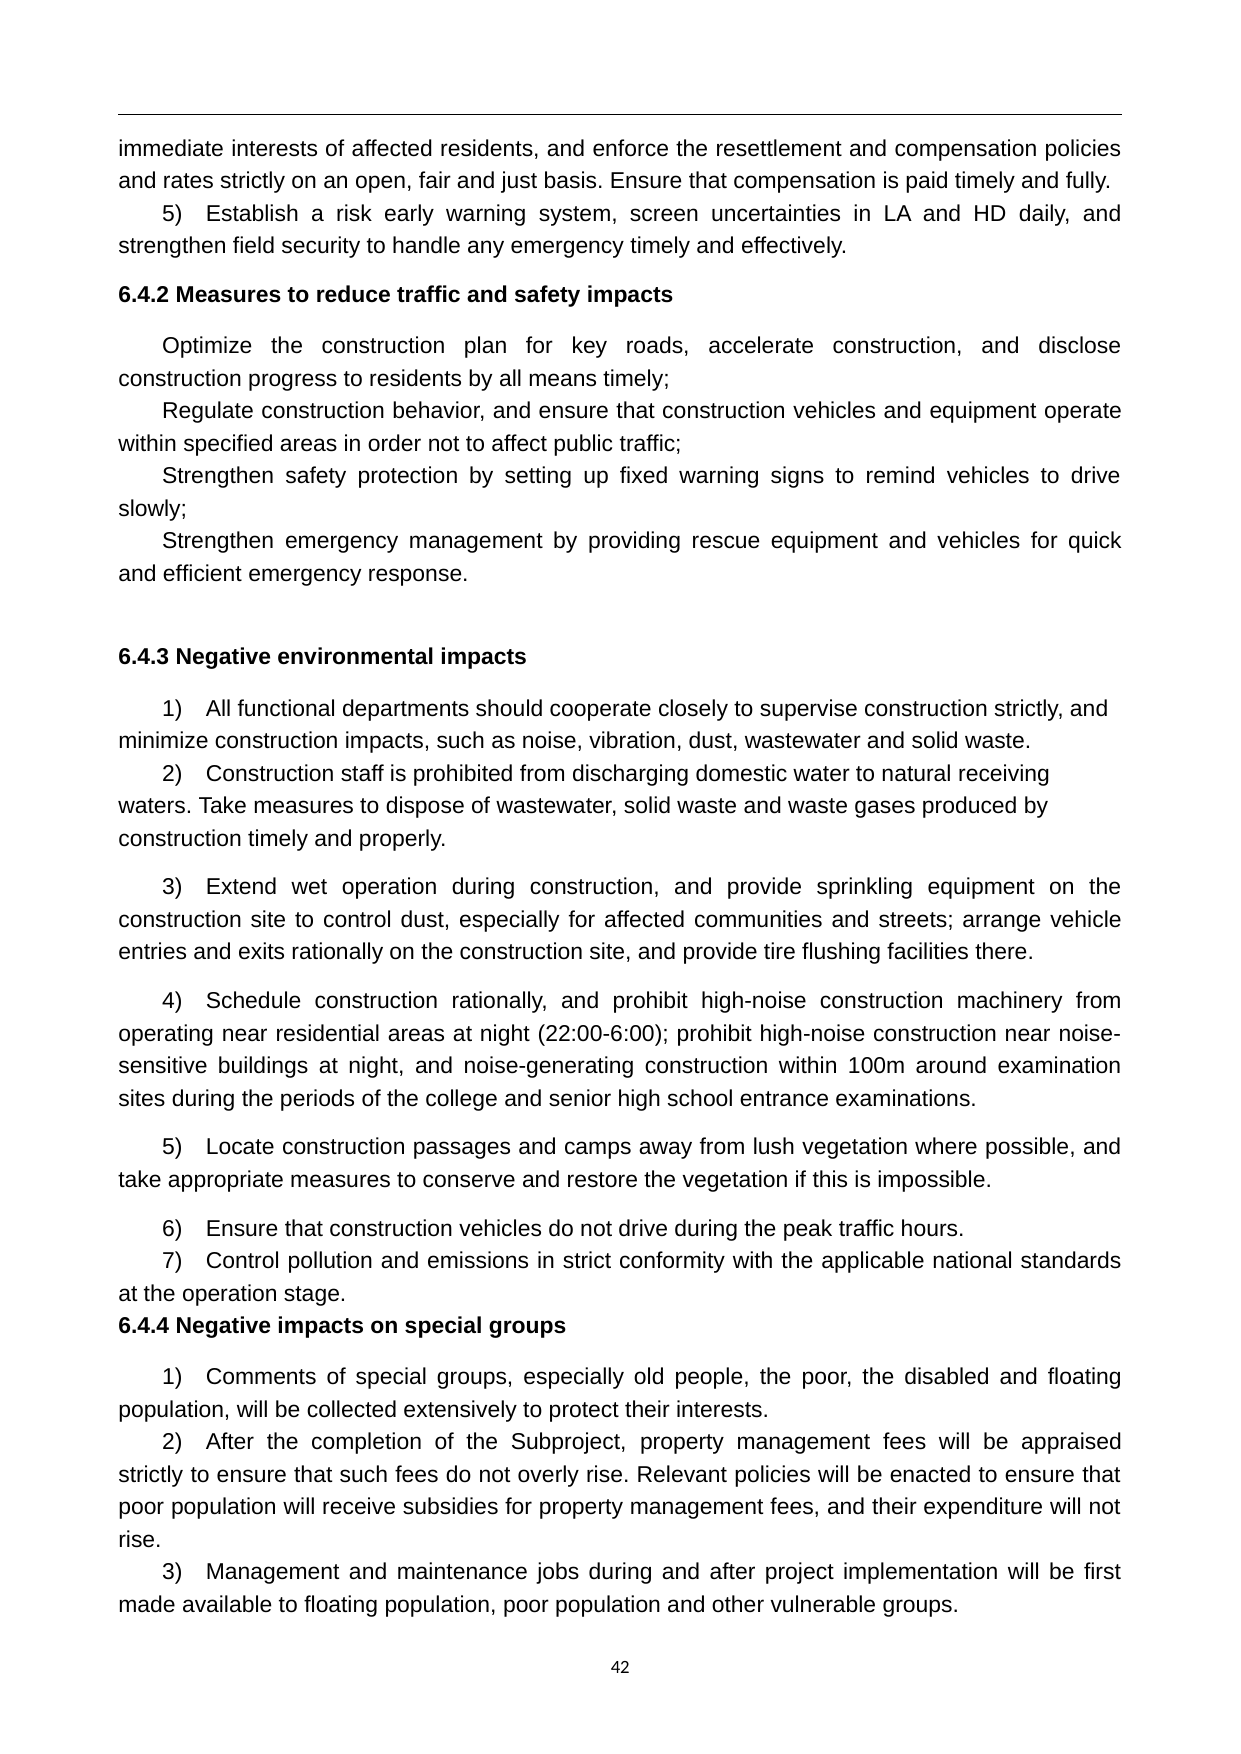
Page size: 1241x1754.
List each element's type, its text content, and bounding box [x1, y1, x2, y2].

subtitle 6) Ensure that construction vehicles do not drive during the peak traffic hours. [118, 1211, 1122, 1244]
text Regulate construction behavior, and ensure that construction vehicles and equipment operate within specified areas in order not to affect public traffic; [118, 394, 1122, 459]
subtitle 6.4.3 Negative environmental impacts [118, 640, 1122, 673]
subtitle 3) Extend wet operation during construction, and provide sprinkling equipment on the construction site to control dust, especially for affected communities and streets; arrange vehicle entries and exits rationally on the construction site, and provide tire flushing facilities there. [118, 870, 1122, 968]
subtitle 2) Construction staff is prohibited from discharging domestic water to natural receiving waters. Take measures to dispose of wastewater, solid waste and waste gases produced by construction timely and properly. [118, 756, 1122, 854]
subtitle 4) Schedule construction rationally, and prohibit high-noise construction machinery from operating near residential areas at night (22:00-6:00); prohibit high-noise construction near noise-sensitive buildings at night, and noise-generating construction within 100m around examination sites during the periods of the college and senior high school entrance examinations. [118, 984, 1122, 1114]
text Strengthen emergency management by providing rescue equipment and vehicles for quick and efficient emergency response. [118, 524, 1122, 589]
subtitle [118, 132, 1122, 197]
text Optimize the construction plan for key roads, accelerate construction, and disclose construction progress to residents by all means timely; [118, 329, 1122, 394]
text Strengthen safety protection by setting up fixed warning signs to remind vehicles to drive slowly; [118, 459, 1122, 524]
subtitle 6.4.4 Negative impacts on special groups [118, 1309, 1122, 1341]
subtitle 5) Establish a risk early warning system, screen uncertainties in LA and HD daily, and strengthen field security to handle any emergency timely and effectively. [118, 197, 1122, 262]
subtitle 6.4.2 Measures to reduce traffic and safety impacts [118, 278, 1122, 311]
subtitle 1) All functional departments should cooperate closely to supervise construction strictly, and minimize construction impacts, such as noise, vibration, dust, wastewater and solid waste. [118, 691, 1122, 756]
subtitle 3) Management and maintenance jobs during and after project implementation will be first made available to floating population, poor population and other vulnerable groups. [118, 1555, 1122, 1620]
subtitle 5) Locate construction passages and camps away from lush vegetation where possible, and take appropriate measures to conserve and restore the vegetation if this is impossible. [118, 1130, 1122, 1195]
subtitle 2) After the completion of the Subproject, property management fees will be appraised strictly to ensure that such fees do not overly rise. Relevant policies will be enacted to ensure that poor population will receive subsidies for property management fees, and their expenditure will not rise. [118, 1425, 1122, 1555]
subtitle 7) Control pollution and emissions in strict conformity with the applicable national standards at the operation stage. [118, 1244, 1122, 1309]
subtitle 1) Comments of special groups, especially old people, the poor, the disabled and floating population, will be collected extensively to protect their interests. [118, 1360, 1122, 1425]
